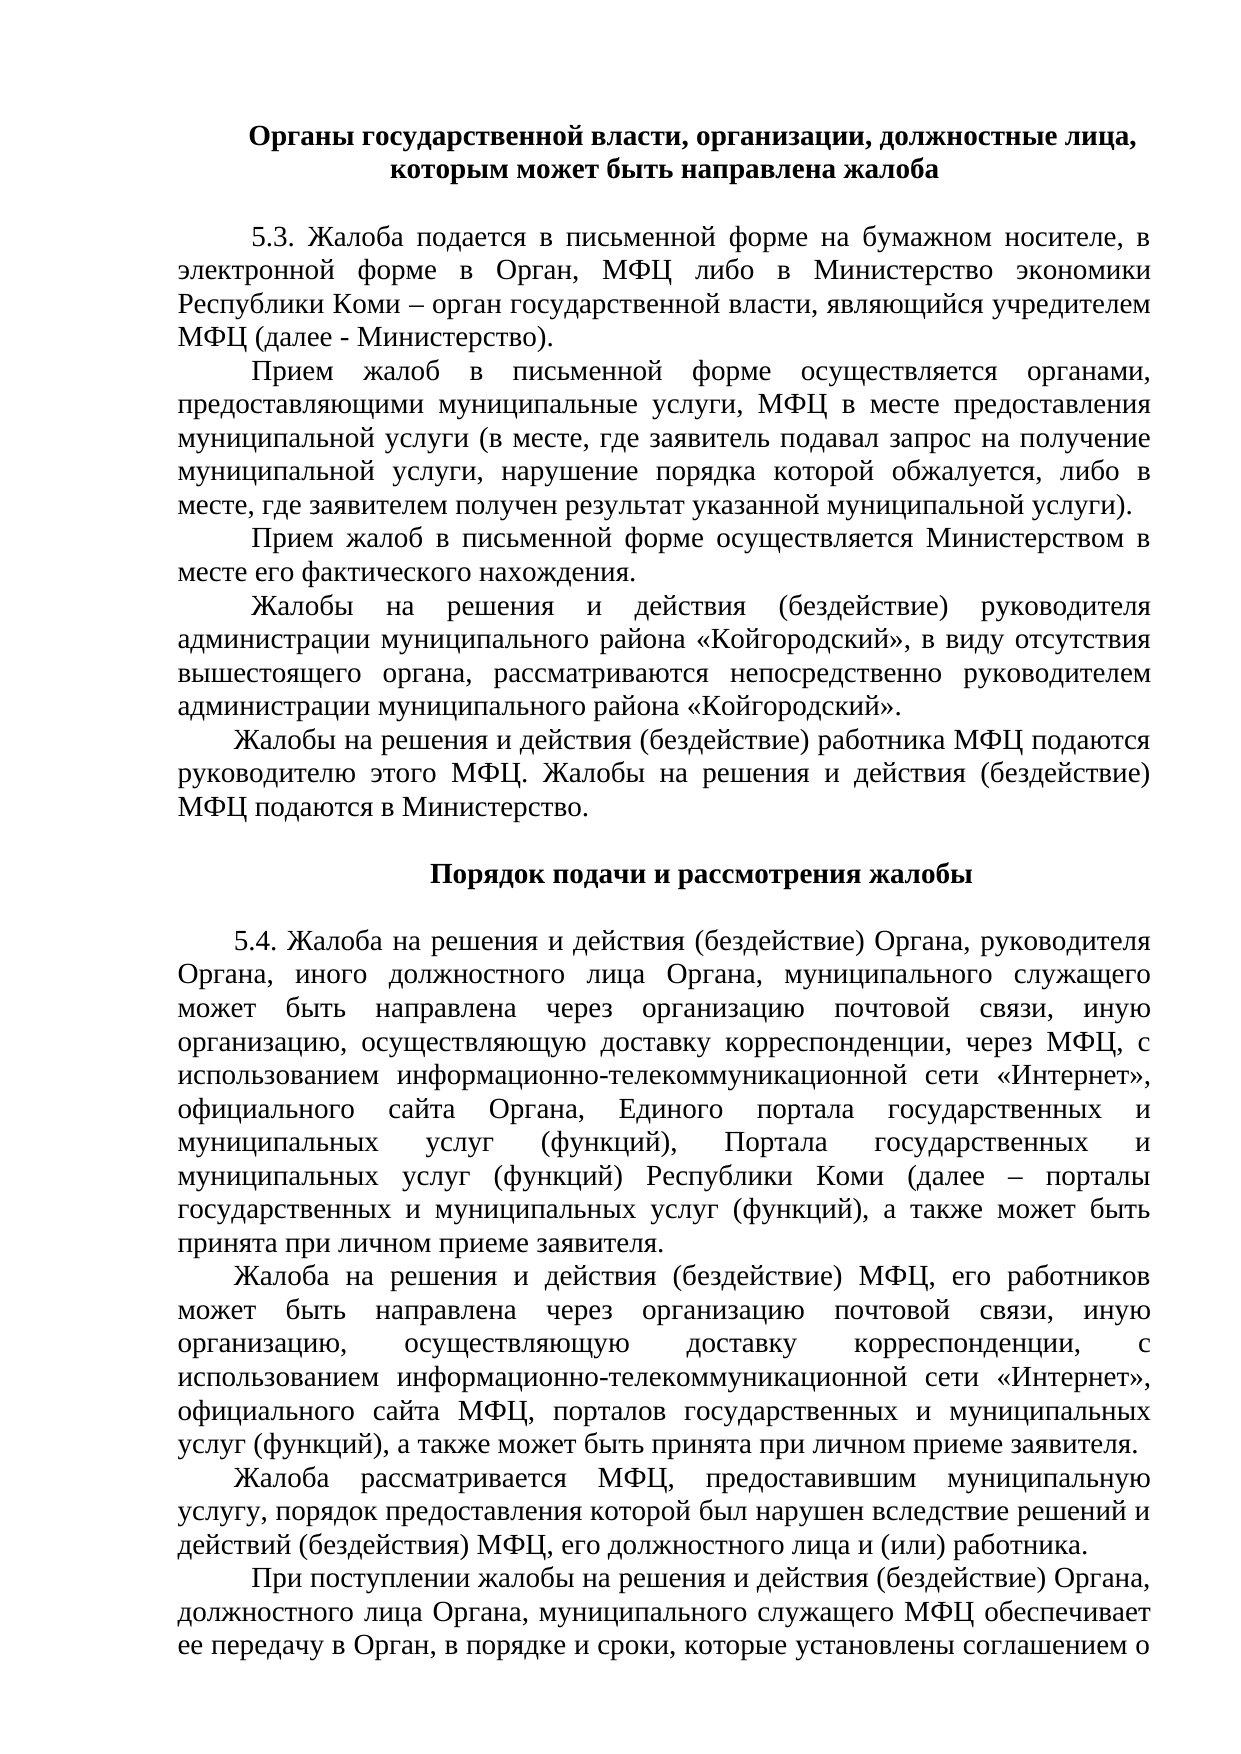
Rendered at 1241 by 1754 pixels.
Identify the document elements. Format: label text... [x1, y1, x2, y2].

text Жалоба на решения и действия (бездействие) МФЦ, его работников может быть направлена через организацию почтовой связи, иную организацию, осуществляющую доставку корреспонденции, с использованием информационно-телекоммуникационной сети «Интернет», официального сайта МФЦ, порталов государственных и муниципальных услуг (функций), а также может быть принята при личном приеме заявителя. [177, 1258, 1152, 1460]
text Порядок подачи и рассмотрения жалобы [177, 856, 1152, 889]
text Органы государственной власти, организации, должностные лица, которым может быть направлена жалоба [177, 118, 1152, 185]
text Прием жалоб в письменной форме осуществляется Министерством в месте его фактического нахождения. [177, 521, 1152, 588]
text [177, 1560, 1152, 1661]
text Жалоба рассматривается МФЦ, предоставившим муниципальную услугу, порядок предоставления которой был нарушен вследствие решений и действий (бездействия) МФЦ, его должностного лица и (или) работника. [177, 1460, 1152, 1560]
text 5.4. Жалоба на решения и действия (бездействие) Органа, руководителя Органа, иного должностного лица Органа, муниципального служащего может быть направлена через организацию почтовой связи, иную организацию, осуществляющую доставку корреспонденции, через МФЦ, с использованием информационно-телекоммуникационной сети «Интернет», официального сайта Органа, Единого портала государственных и муниципальных услуг (функций), Портала государственных и муниципальных услуг (функций) Республики Коми (далее – порталы государственных и муниципальных услуг (функций), а также может быть принята при личном приеме заявителя. [177, 923, 1152, 1258]
text 5.3. Жалоба подается в письменной форме на бумажном носителе, в электронной форме в Орган, МФЦ либо в Министерство экономики Республики Коми – орган государственной власти, являющийся учредителем МФЦ (далее - Министерство). [177, 219, 1152, 353]
text Жалобы на решения и действия (бездействие) руководителя администрации муниципального района «Койгородский», в виду отсутствия вышестоящего органа, рассматриваются непосредственно руководителем администрации муниципального района «Койгородский». [177, 588, 1152, 722]
text Жалобы на решения и действия (бездействие) работника МФЦ подаются руководителю этого МФЦ. Жалобы на решения и действия (бездействие) МФЦ подаются в Министерство. [177, 722, 1152, 822]
text Прием жалоб в письменной форме осуществляется органами, предоставляющими муниципальные услуги, МФЦ в месте предоставления муниципальной услуги (в месте, где заявитель подавал запрос на получение муниципальной услуги, нарушение порядка которой обжалуется, либо в месте, где заявителем получен результат указанной муниципальной услуги). [177, 353, 1152, 521]
